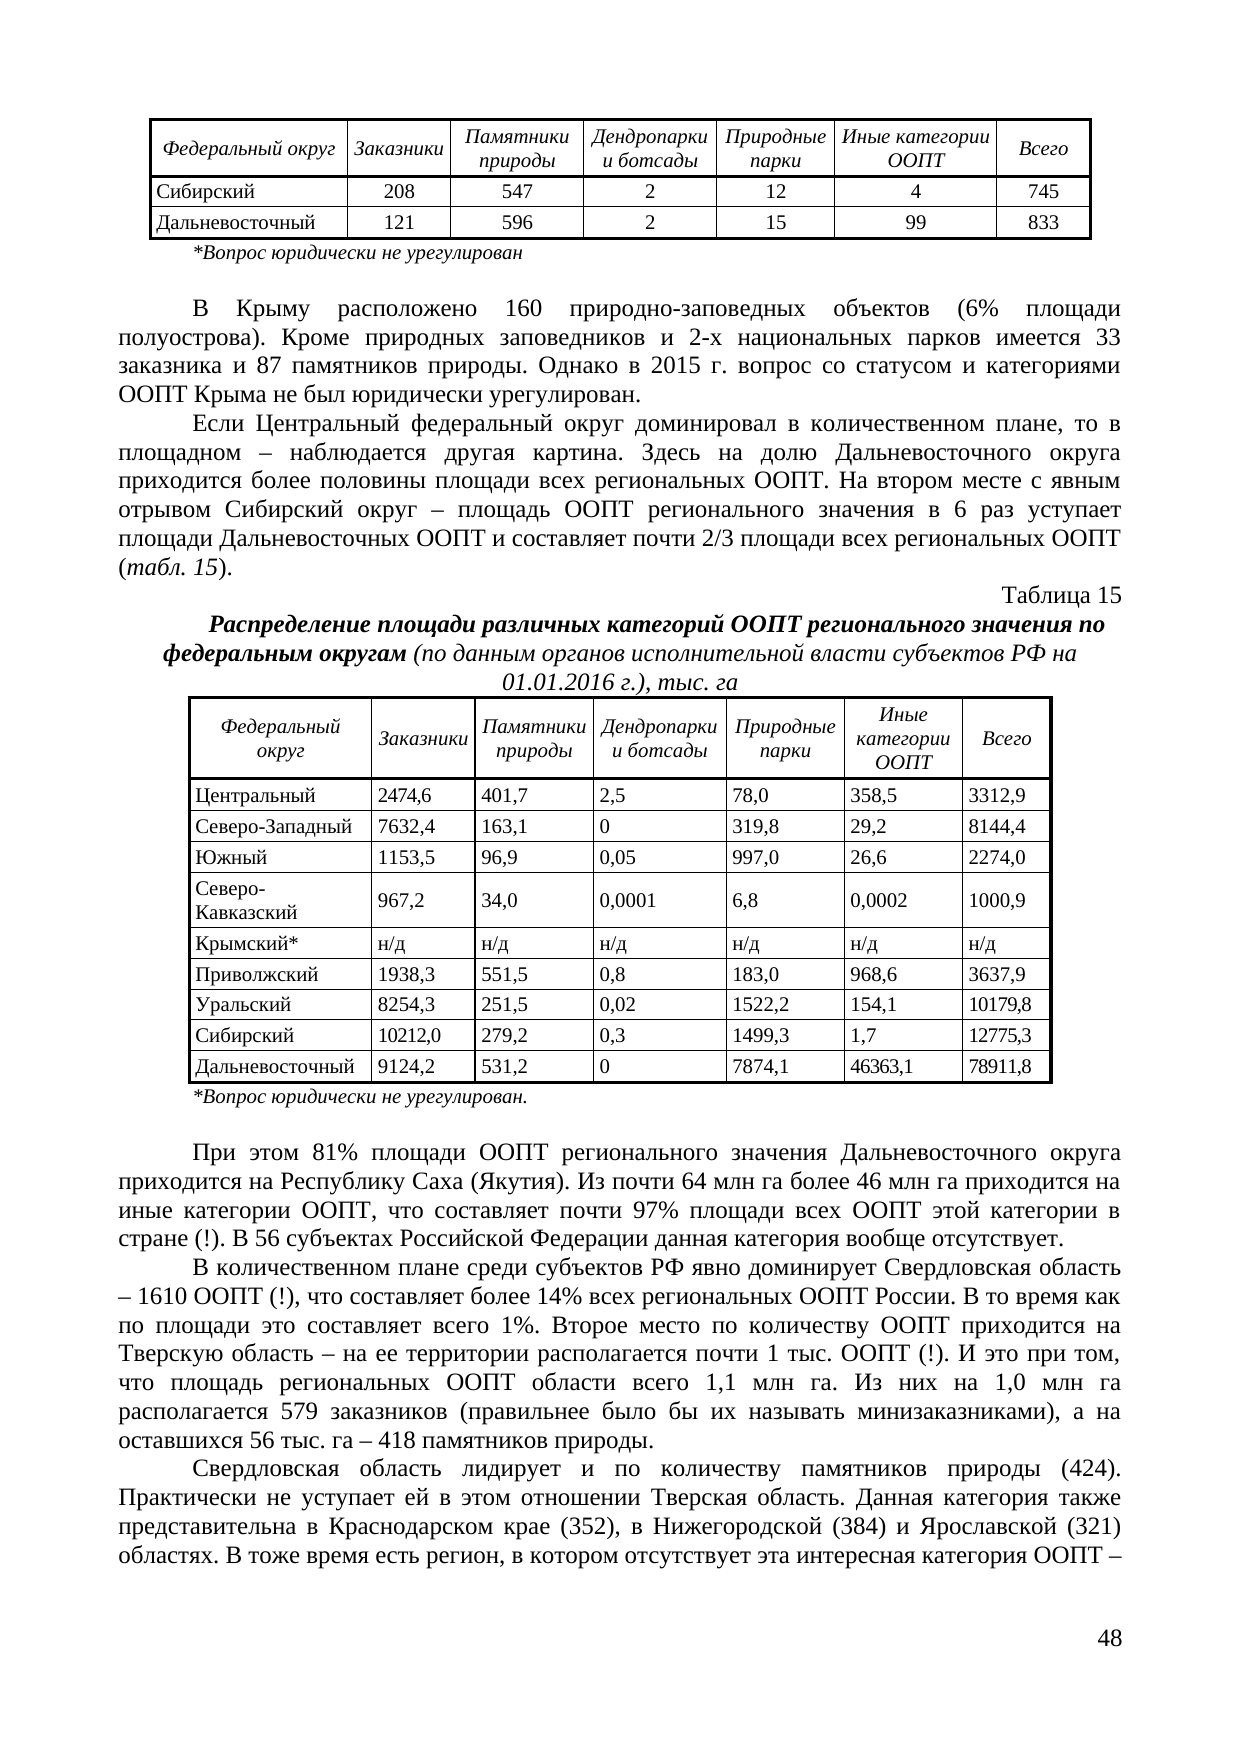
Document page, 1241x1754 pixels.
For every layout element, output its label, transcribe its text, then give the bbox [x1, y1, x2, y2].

table_cell 997,0 [727, 842, 844, 872]
table_header Памятники природы [451, 121, 583, 175]
table_cell 29,2 [845, 811, 962, 841]
table_cell н/д [963, 928, 1049, 957]
table_header Дендропарки и ботсады [594, 699, 726, 777]
table_cell 3637,9 [963, 959, 1049, 988]
table_header Иные категории ООПТ [845, 699, 962, 777]
table_cell н/д [845, 928, 962, 957]
table_cell 12775,3 [963, 1020, 1049, 1050]
table_cell Сибирский [152, 178, 347, 206]
table_header Федеральный округ [152, 121, 347, 175]
table_cell 547 [451, 178, 583, 206]
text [118, 1453, 1122, 1568]
table_header Всего [963, 699, 1049, 777]
table_header Всего [997, 121, 1089, 175]
table_cell Северо-Западный [191, 811, 371, 841]
text В количественном плане среди субъектов РФ явно доминирует Свердловская область – 1610 ООПТ (!), что составляет более 14% всех региональных ООПТ России. В то время как по площади это составляет всего 1%. Второе место по количеству ООПТ приходится на Тверскую область – на ее территории располагается почти 1 тыс. ООПТ (!). И это при том, что площадь региональных ООПТ области всего 1,1 млн га. Из них на 1,0 млн га располагается 579 заказников (правильнее было бы их называть минизаказниками), а на оставшихся 56 тыс. га – 418 памятников природы. [118, 1252, 1122, 1453]
table_cell Крымский* [191, 928, 371, 957]
text Таблица 15 [118, 581, 1122, 609]
text При этом 81% площади ООПТ регионального значения Дальневосточного округа приходится на Республику Саха (Якутия). Из почти 64 млн га более 46 млн га приходится на иные категории ООПТ, что составляет почти 97% площади всех ООПТ этой категории в стране (!). В 56 субъектах Российской Федерации данная категория вообще отсутствует. [118, 1137, 1122, 1252]
table_header Природные парки [717, 121, 834, 175]
table_cell 2 [584, 207, 716, 237]
table_cell 7632,4 [372, 811, 474, 841]
table_cell 1,7 [845, 1020, 962, 1050]
table_cell 401,7 [476, 780, 593, 810]
table_cell 154,1 [845, 990, 962, 1019]
table_header Заказники [372, 699, 474, 777]
table_cell 10179,8 [963, 990, 1049, 1019]
table_cell 0,02 [594, 990, 726, 1019]
table_cell 2,5 [594, 780, 726, 810]
table_cell 2274,0 [963, 842, 1049, 872]
text *Вопрос юридически не урегулирован [118, 240, 1122, 264]
table_cell 1153,5 [372, 842, 474, 872]
text *Вопрос юридически не урегулирован. [118, 1084, 1122, 1108]
table_cell 4 [835, 178, 996, 206]
table_cell 96,9 [476, 842, 593, 872]
table_header Памятники природы [476, 699, 593, 777]
table_cell 183,0 [727, 959, 844, 988]
table_cell 208 [348, 178, 450, 206]
table_cell 6,8 [727, 873, 844, 927]
table_cell 121 [348, 207, 450, 237]
table_cell 968,6 [845, 959, 962, 988]
table_cell н/д [727, 928, 844, 957]
table_cell Приволжский [191, 959, 371, 988]
table_cell Дальневосточный [152, 207, 347, 237]
table_cell 26,6 [845, 842, 962, 872]
table_cell 967,2 [372, 873, 474, 927]
table_cell 1499,3 [727, 1020, 844, 1050]
table_cell 0 [594, 811, 726, 841]
table_cell 1000,9 [963, 873, 1049, 927]
table_cell 1522,2 [727, 990, 844, 1019]
table_cell Сибирский [191, 1020, 371, 1050]
table_cell 8254,3 [372, 990, 474, 1019]
table_cell 7874,1 [727, 1051, 844, 1081]
table_cell н/д [372, 928, 474, 957]
table_cell Центральный [191, 780, 371, 810]
table_cell 745 [997, 178, 1089, 206]
table_header Природные парки [727, 699, 844, 777]
table_cell Южный [191, 842, 371, 872]
text Распределение площади различных категорий ООПТ регионального значения по федеральным округам (по данным органов исполнительной власти субъектов РФ на 01.01.2016 г.), тыс. га [118, 609, 1122, 696]
table_cell 10212,0 [372, 1020, 474, 1050]
table_cell 163,1 [476, 811, 593, 841]
table_cell 46363,1 [845, 1051, 962, 1081]
table_header Заказники [348, 121, 450, 175]
table_cell 3312,9 [963, 780, 1049, 810]
table_cell 15 [717, 207, 834, 237]
table_cell Северо-Кавказский [191, 873, 371, 927]
table_cell 34,0 [476, 873, 593, 927]
table_header Федеральный округ [191, 699, 371, 777]
table_cell 8144,4 [963, 811, 1049, 841]
table_cell Дальневосточный [191, 1051, 371, 1081]
table_header Дендропарки и ботсады [584, 121, 716, 175]
table_cell 0,05 [594, 842, 726, 872]
table_cell 2 [584, 178, 716, 206]
table_cell 0 [594, 1051, 726, 1081]
table_cell 551,5 [476, 959, 593, 988]
table_cell 251,5 [476, 990, 593, 1019]
table_cell 531,2 [476, 1051, 593, 1081]
table_cell 78911,8 [963, 1051, 1049, 1081]
table_cell 99 [835, 207, 996, 237]
table_cell 0,3 [594, 1020, 726, 1050]
table_cell 2474,6 [372, 780, 474, 810]
text Если Центральный федеральный округ доминировал в количественном плане, то в площадном – наблюдается другая картина. Здесь на долю Дальневосточного округа приходится более половины площади всех региональных ООПТ. На втором месте с явным отрывом Сибирский округ – площадь ООПТ регионального значения в 6 раз уступает площади Дальневосточных ООПТ и составляет почти 2/3 площади всех региональных ООПТ (табл. 15). [118, 408, 1122, 581]
table_cell н/д [476, 928, 593, 957]
table_cell 319,8 [727, 811, 844, 841]
text В Крыму расположено 160 природно-заповедных объектов (6% площади полуострова). Кроме природных заповедников и 2-х национальных парков имеется 33 заказника и 87 памятников природы. Однако в 2015 г. вопрос со статусом и категориями ООПТ Крыма не был юридически урегулирован. [118, 293, 1122, 408]
table_cell 596 [451, 207, 583, 237]
table_header Иные категории ООПТ [835, 121, 996, 175]
table_cell Уральский [191, 990, 371, 1019]
table_cell 78,0 [727, 780, 844, 810]
table_cell 9124,2 [372, 1051, 474, 1081]
table_cell 12 [717, 178, 834, 206]
table_cell 1938,3 [372, 959, 474, 988]
table_cell 0,8 [594, 959, 726, 988]
table_cell 358,5 [845, 780, 962, 810]
table_cell 279,2 [476, 1020, 593, 1050]
table_cell 833 [997, 207, 1089, 237]
table_cell н/д [594, 928, 726, 957]
table_cell 0,0002 [845, 873, 962, 927]
table_cell 0,0001 [594, 873, 726, 927]
